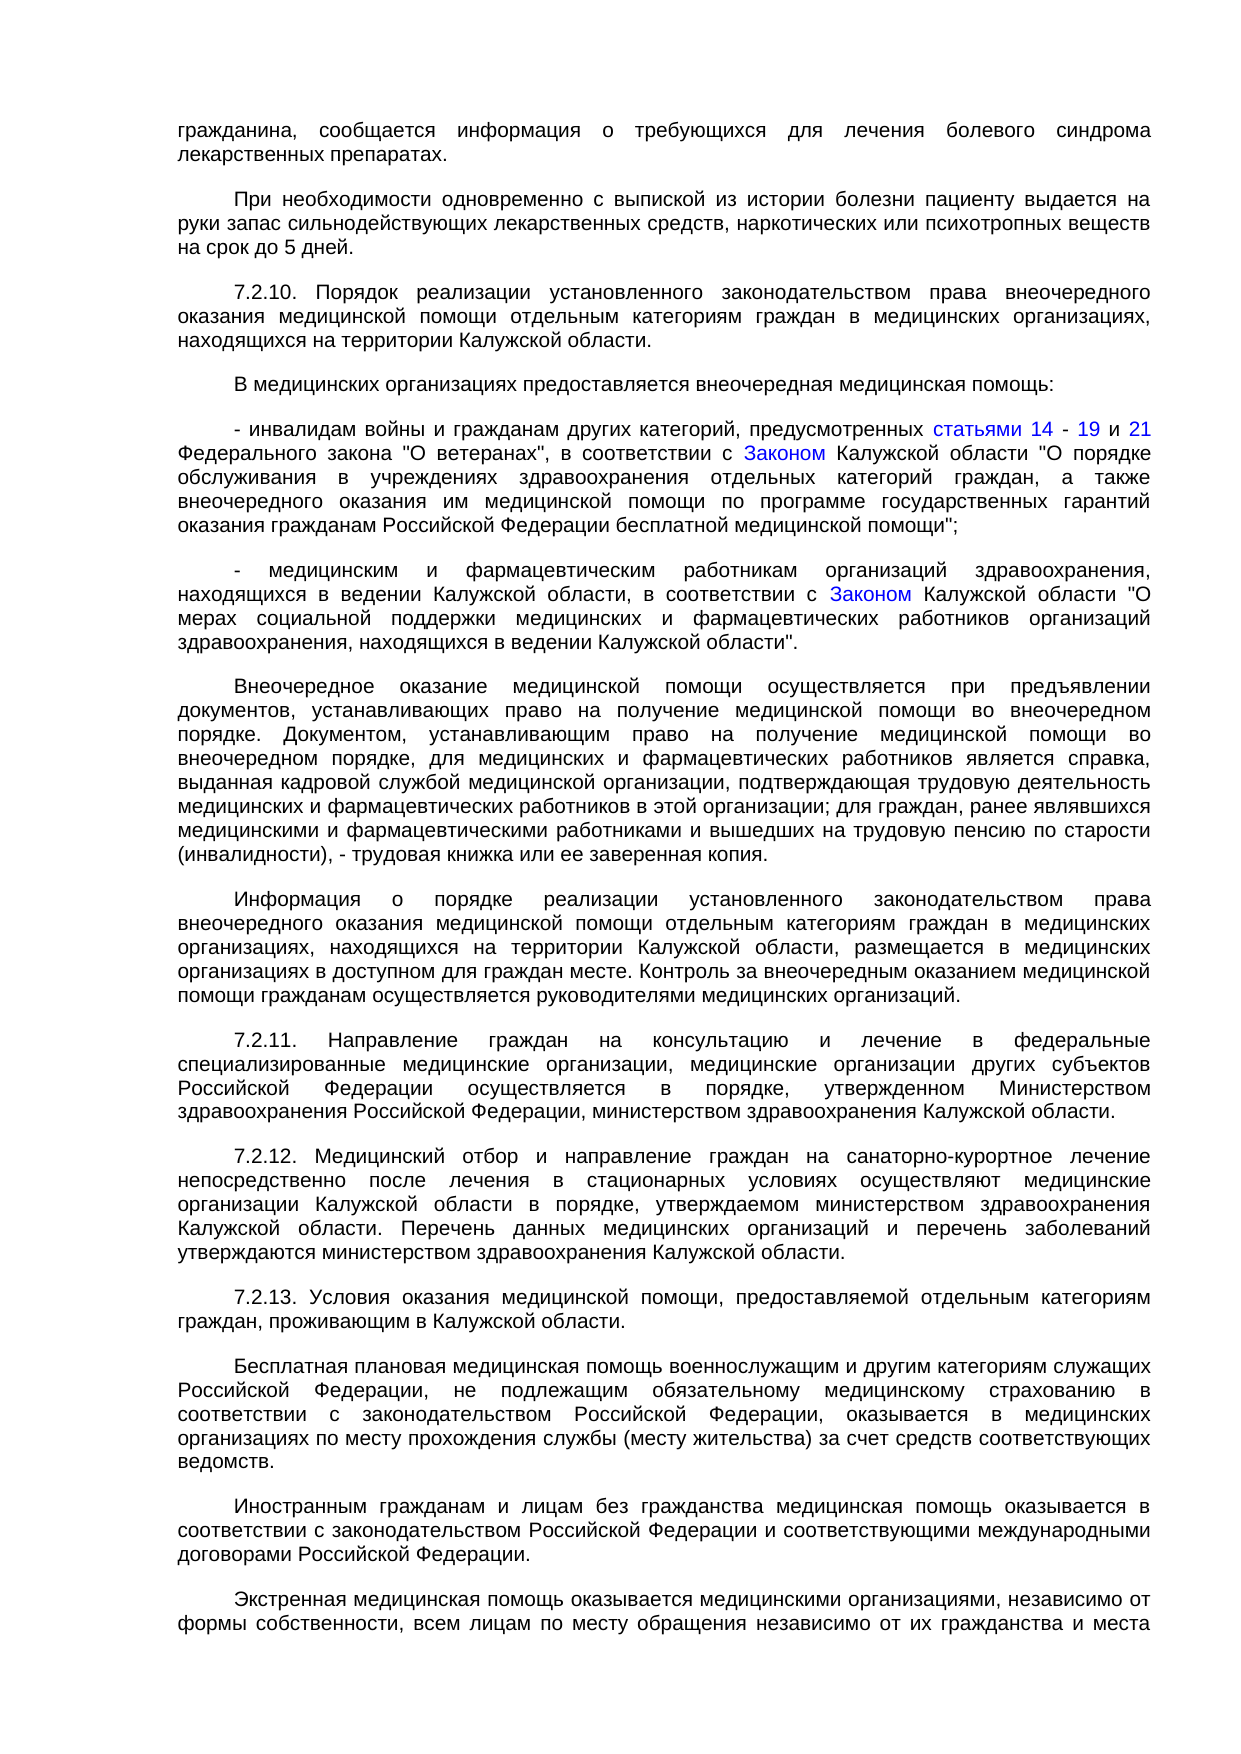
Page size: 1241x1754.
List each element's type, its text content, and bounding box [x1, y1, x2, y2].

text 7.2.13. Условия оказания медицинской помощи, предоставляемой отдельным категориям граждан, проживающим в Калужской области. [177, 1285, 1152, 1333]
text Внеочередное оказание медицинской помощи осуществляется при предъявлении документов, устанавливающих право на получение медицинской помощи во внеочередном порядке. Документом, устанавливающим право на получение медицинской помощи во внеочередном порядке, для медицинских и фармацевтических работников является справка, выданная кадровой службой медицинской организации, подтверждающая трудовую деятельность медицинских и фармацевтических работников в этой организации; для граждан, ранее являвшихся медицинскими и фармацевтическими работниками и вышедших на трудовую пенсию по старости (инвалидности), - трудовая книжка или ее заверенная копия. [177, 674, 1152, 866]
text При необходимости одновременно с выпиской из истории болезни пациенту выдается на руки запас сильнодействующих лекарственных средств, наркотических или психотропных веществ на срок до 5 дней. [177, 187, 1152, 259]
text Информация о порядке реализации установленного законодательством права внеочередного оказания медицинской помощи отдельным категориям граждан в медицинских организациях, находящихся на территории Калужской области, размещается в медицинских организациях в доступном для граждан месте. Контроль за внеочередным оказанием медицинской помощи гражданам осуществляется руководителями медицинских организаций. [177, 887, 1152, 1007]
text Бесплатная плановая медицинская помощь военнослужащим и другим категориям служащих Российской Федерации, не подлежащим обязательному медицинскому страхованию в соответствии с законодательством Российской Федерации, оказывается в медицинских организациях по месту прохождения службы (месту жительства) за счет средств соответствующих ведомств. [177, 1353, 1152, 1473]
text 7.2.10. Порядок реализации установленного законодательством права внеочередного оказания медицинской помощи отдельным категориям граждан в медицинских организациях, находящихся на территории Калужской области. [177, 279, 1152, 351]
text 7.2.11. Направление граждан на консультацию и лечение в федеральные специализированные медицинские организации, медицинские организации других субъектов Российской Федерации осуществляется в порядке, утвержденном Министерством здравоохранения Российской Федерации, министерством здравоохранения Калужской области. [177, 1027, 1152, 1123]
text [177, 1587, 1152, 1635]
text - инвалидам войны и гражданам других категорий, предусмотренных статьями 14 - 19 и 21 Федерального закона "О ветеранах", в соответствии с Законом Калужской области "О порядке обслуживания в учреждениях здравоохранения отдельных категорий граждан, а также внеочередного оказания им медицинской помощи по программе государственных гарантий оказания гражданам Российской Федерации бесплатной медицинской помощи"; [177, 417, 1152, 537]
text Иностранным гражданам и лицам без гражданства медицинская помощь оказывается в соответствии с законодательством Российской Федерации и соответствующими международными договорами Российской Федерации. [177, 1494, 1152, 1566]
text - медицинским и фармацевтическим работникам организаций здравоохранения, находящихся в ведении Калужской области, в соответствии с Законом Калужской области "О мерах социальной поддержки медицинских и фармацевтических работников организаций здравоохранения, находящихся в ведении Калужской области". [177, 558, 1152, 653]
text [177, 118, 1152, 166]
text 7.2.12. Медицинский отбор и направление граждан на санаторно-курортное лечение непосредственно после лечения в стационарных условиях осуществляют медицинские организации Калужской области в порядке, утверждаемом министерством здравоохранения Калужской области. Перечень данных медицинских организаций и перечень заболеваний утверждаются министерством здравоохранения Калужской области. [177, 1144, 1152, 1264]
text В медицинских организациях предоставляется внеочередная медицинская помощь: [177, 372, 1152, 396]
